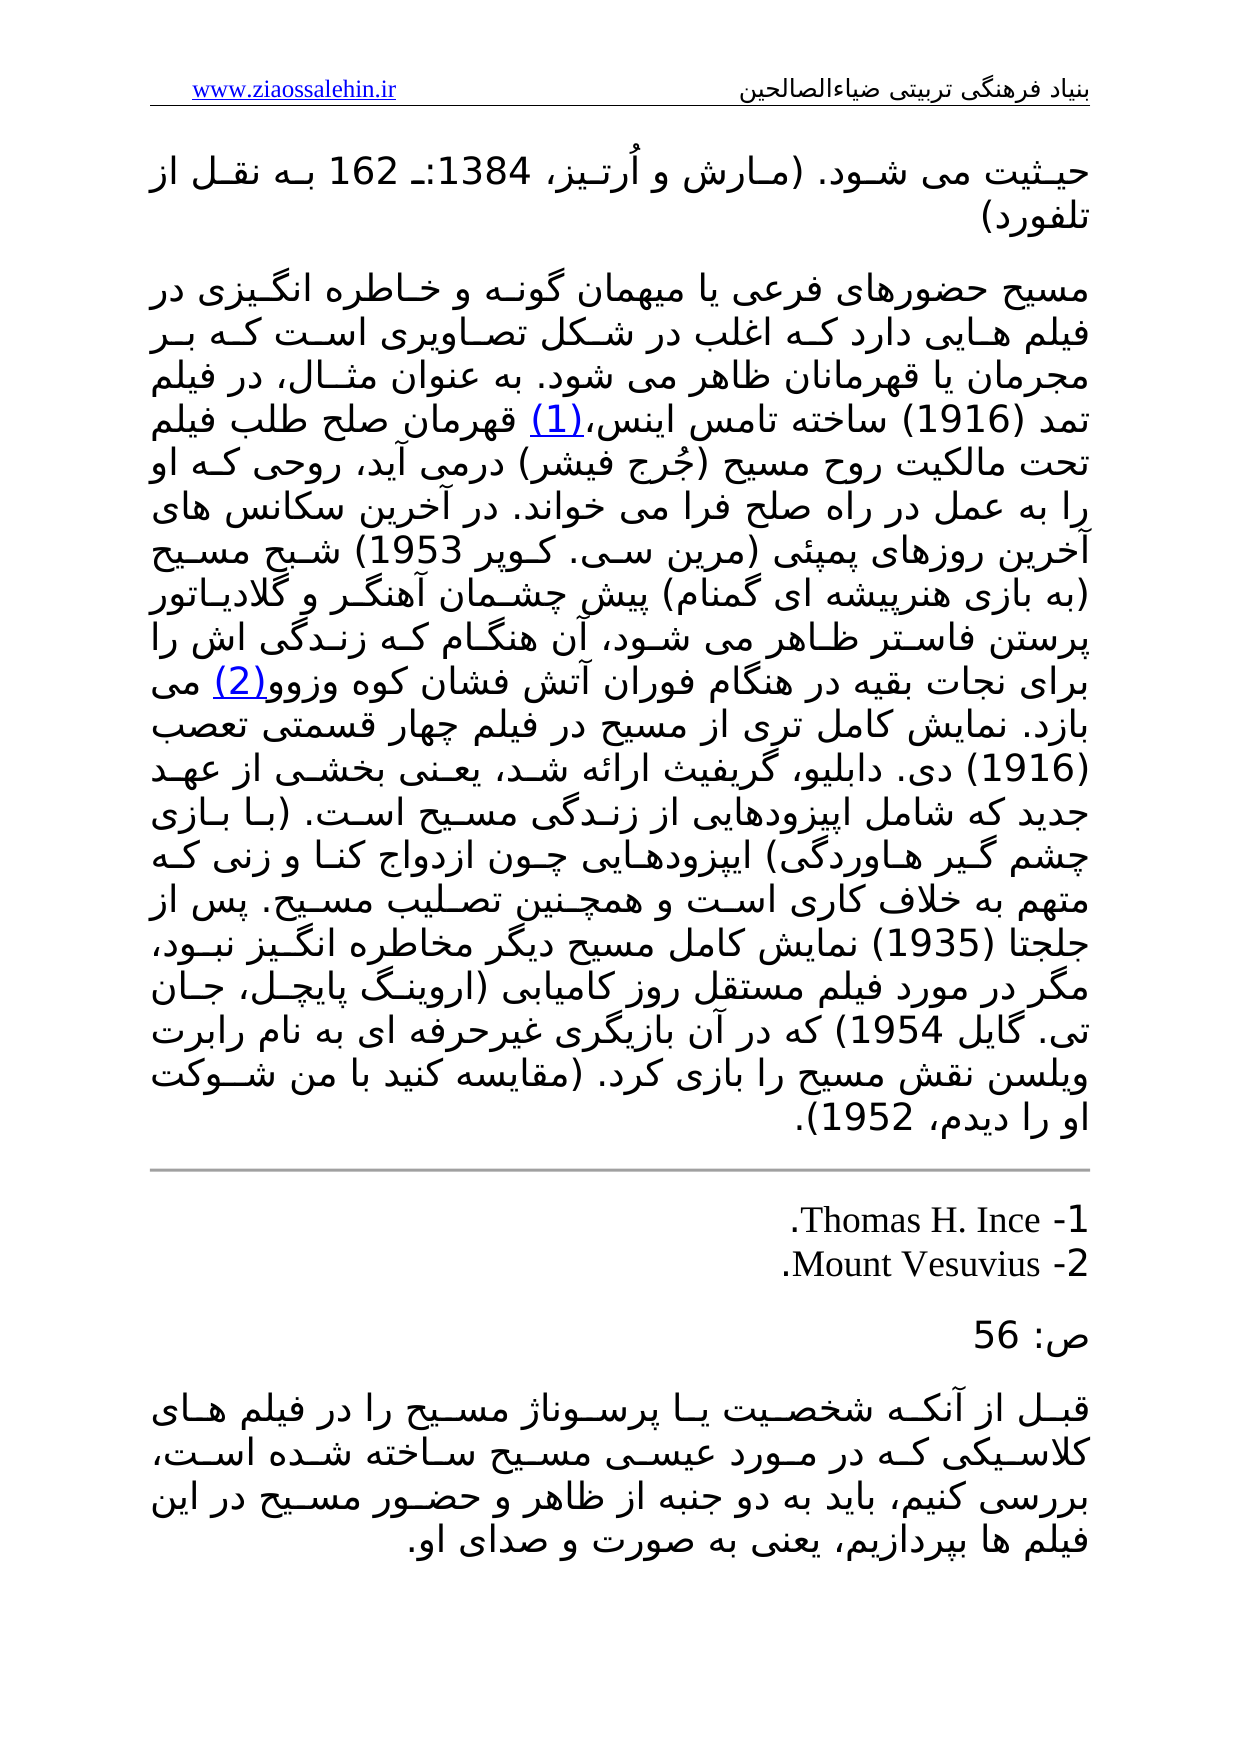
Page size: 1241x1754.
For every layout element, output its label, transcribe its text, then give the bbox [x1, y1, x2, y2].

text 2- Mount Vesuvius. [150, 1241, 1090, 1285]
text ص: 56 [150, 1314, 1090, 1358]
text قبل از آنکه شخصیت یا پرسوناژ مسیح را در فیلم های کلاسیکی که در مورد عیسی مسیح ساخته شده است، بررسی کنیم، باید به دو جنبه از ظاهر و حضور مسیح در این فیلم ها بپردازیم، یعنی به صورت و صدای او. [150, 1387, 1090, 1562]
text 1- Thomas H. Ince. [150, 1197, 1090, 1241]
text مسیح حضورهای فرعی یا میهمان گونه و خاطره انگیزی در فیلم هایی دارد که اغلب در شکل تصاویری است که بر مجرمان یا قهرمانان ظاهر می شود. به عنوان مثال، در فیلم تمد (1916) ساخته تامس اینس،(1) قهرمان صلح طلب فیلم تحت مالکیت روح مسیح (جُرج فیشر) درمی آید، روحی که او را به عمل در راه صلح فرا می خواند. در آخرین سکانس های آخرین روزهای پمپئی (مرین سی. کوپر 1953) شبح مسیح (به بازی هنرپیشه ای گمنام) پیش چشمان آهنگر و گلادیاتور پرستن فاستر ظاهر می شود، آن هنگام که زندگی اش را برای نجات بقیه در هنگام فوران آتش فشان کوه وزوو(2) می بازد. نمایش کامل تری از مسیح در فیلم چهار قسمتی تعصب (1916) دی. دابلیو، گریفیث ارائه شد، یعنی بخشی از عهد جدید که شامل اپیزودهایی از زندگی مسیح است. (با بازی چشم گیر هاوردگی) ایپزودهایی چون ازدواج کنا و زنی که متهم به خلاف کاری است و همچنین تصلیب مسیح. پس از جلجتا (1935) نمایش کامل مسیح دیگر مخاطره انگیز نبود، مگر در مورد فیلم مستقل روز کامیابی (اروینگ پایچل، جان تی. گایل 1954) که در آن بازیگری غیرحرفه ای به نام رابرت ویلسن نقش مسیح را بازی کرد. (مقایسه کنید با من شوکت او را دیدم، 1952). [150, 266, 1090, 1139]
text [150, 150, 1090, 237]
